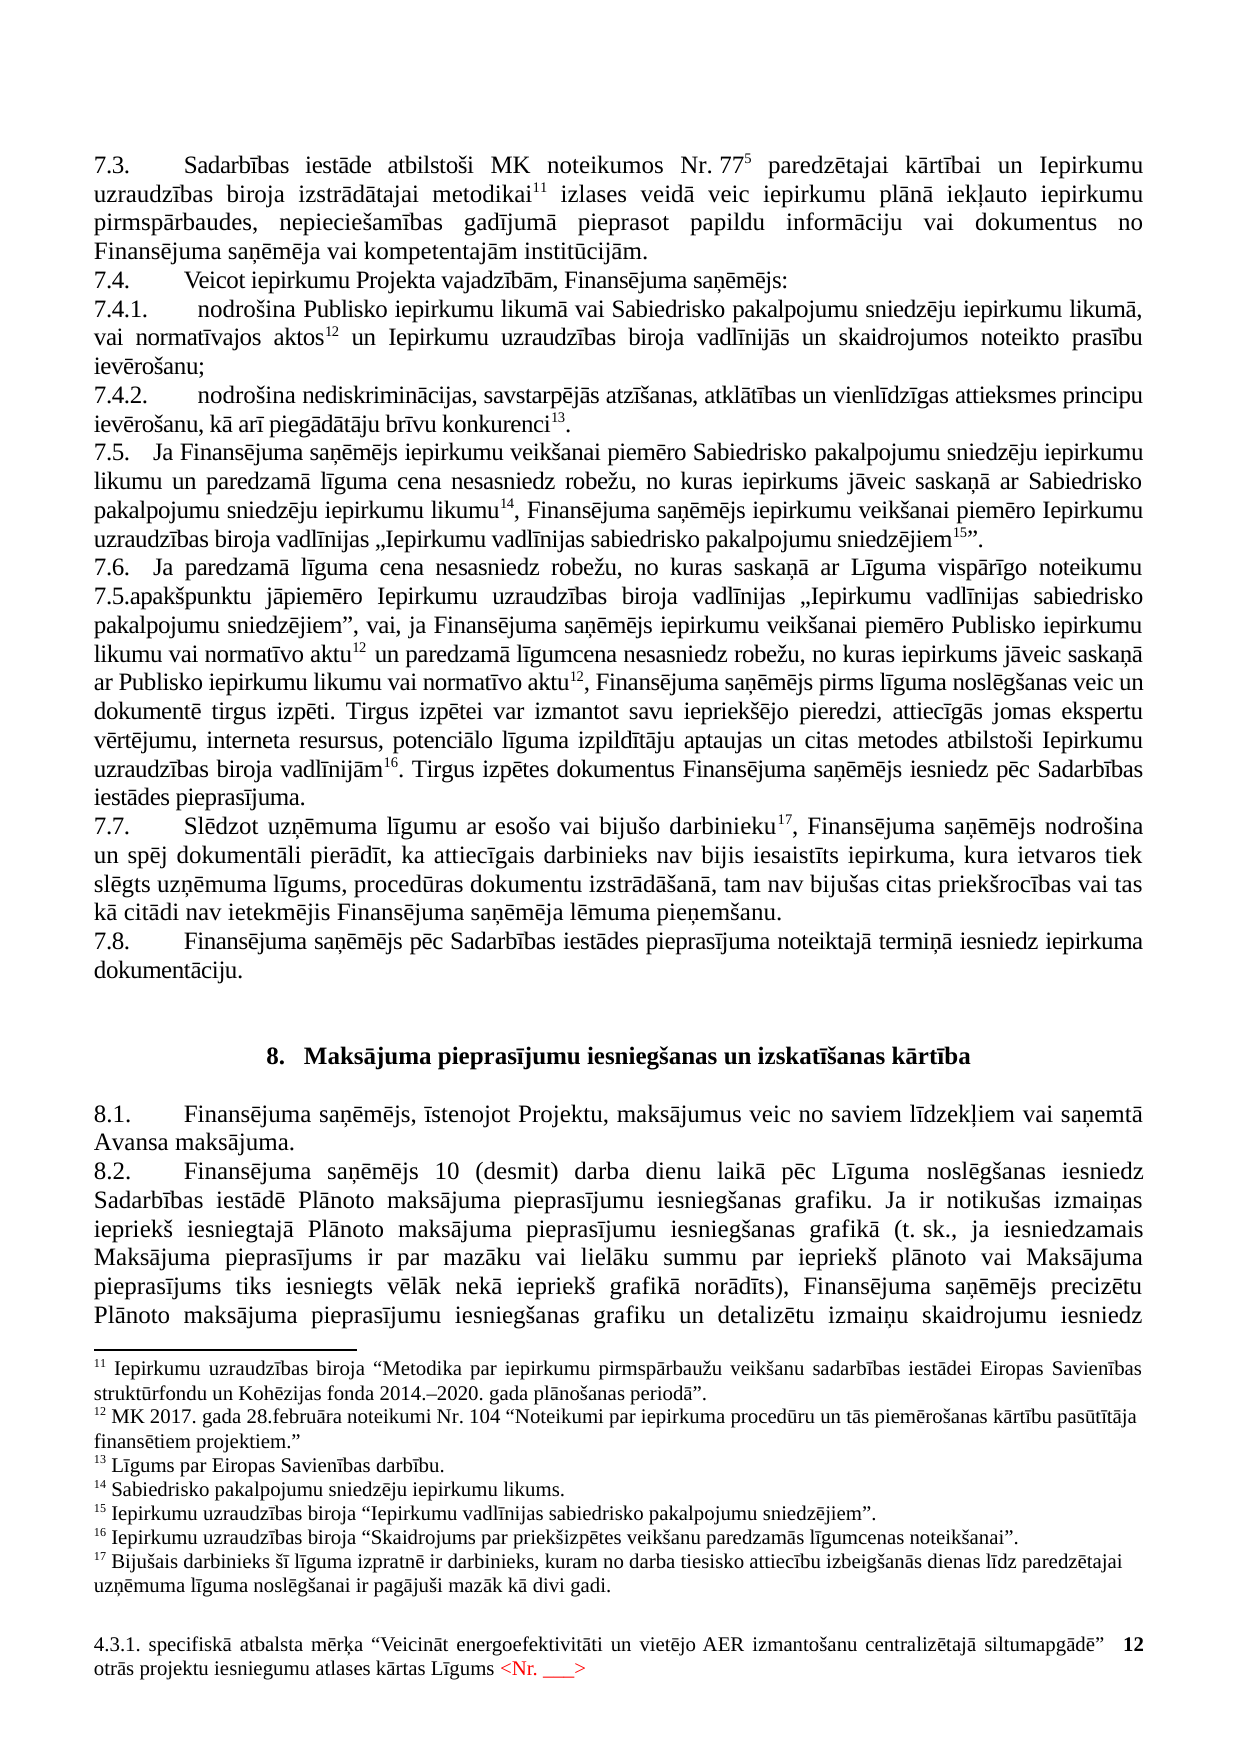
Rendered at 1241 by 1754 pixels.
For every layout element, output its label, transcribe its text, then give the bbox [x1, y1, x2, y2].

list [94, 1156, 1144, 1329]
list Finansējuma saņēmējs pēc Sadarbības iestādes pieprasījuma noteiktajā termiņā iesniedz iepirkuma dokumentāciju. [94, 926, 1144, 984]
list Sadarbības iestāde atbilstoši MK noteikumos Nr. 775 paredzētajai kārtībai un Iepirkumu uzraudzības biroja izstrādātajai metodikai izlases veidā veic iepirkumu plānā iekļauto iepirkumu pirmspārbaudes, nepieciešamības gadījumā pieprasot papildu informāciju vai dokumentus no Finansējuma saņēmēja vai kompetentajām institūcijām. [94, 150, 1144, 265]
list Finansējuma saņēmējs, īstenojot Projektu, maksājumus veic no saviem līdzekļiem vai saņemtā Avansa maksājuma. [94, 1099, 1144, 1156]
list Slēdzot uzņēmuma līgumu ar esošo vai bijušo darbinieku, Finansējuma saņēmējs nodrošina un spēj dokumentāli pierādīt, ka attiecīgais darbinieks nav bijis iesaistīts iepirkuma, kura ietvaros tiek slēgts uzņēmuma līgums, procedūras dokumentu izstrādāšanā, tam nav bijušas citas priekšrocības vai tas kā citādi nav ietekmējis Finansējuma saņēmēja lēmuma pieņemšanu. [94, 811, 1144, 926]
list Maksājuma pieprasījumu iesniegšanas un izskatīšanas kārtība [94, 1041, 1144, 1070]
list Veicot iepirkumu Projekta vajadzībām, Finansējuma saņēmējs: [94, 265, 1144, 294]
list Ja paredzamā līguma cena nesasniedz robežu, no kuras saskaņā ar Līguma vispārīgo noteikumu 7.5.apakšpunktu jāpiemēro Iepirkumu uzraudzības biroja vadlīnijas „Iepirkumu vadlīnijas sabiedrisko pakalpojumu sniedzējiem”, vai, ja Finansējuma saņēmējs iepirkumu veikšanai piemēro Publisko iepirkumu likumu vai normatīvo aktu12 un paredzamā līgumcena nesasniedz robežu, no kuras iepirkums jāveic saskaņā ar Publisko iepirkumu likumu vai normatīvo aktu12, Finansējuma saņēmējs pirms līguma noslēgšanas veic un dokumentē tirgus izpēti. Tirgus izpētei var izmantot savu iepriekšējo pieredzi, attiecīgās jomas ekspertu vērtējumu, interneta resursus, potenciālo līguma izpildītāju aptaujas un citas metodes atbilstoši Iepirkumu uzraudzības biroja vadlīnijām. Tirgus izpētes dokumentus Finansējuma saņēmējs iesniedz pēc Sadarbības iestādes pieprasījuma. [94, 552, 1144, 811]
list nodrošina nediskriminācijas, savstarpējās atzīšanas, atklātības un vienlīdzīgas attieksmes principu ievērošanu, kā arī piegādātāju brīvu konkurenci. [94, 380, 1144, 437]
list nodrošina Publisko iepirkumu likumā vai Sabiedrisko pakalpojumu sniedzēju iepirkumu likumā, vai normatīvajos aktos un Iepirkumu uzraudzības biroja vadlīnijās un skaidrojumos noteikto prasību ievērošanu; [94, 294, 1144, 380]
list Ja Finansējuma saņēmējs iepirkumu veikšanai piemēro Sabiedrisko pakalpojumu sniedzēju iepirkumu likumu un paredzamā līguma cena nesasniedz robežu, no kuras iepirkums jāveic saskaņā ar Sabiedrisko pakalpojumu sniedzēju iepirkumu likumu, Finansējuma saņēmējs iepirkumu veikšanai piemēro Iepirkumu uzraudzības biroja vadlīnijas „Iepirkumu vadlīnijas sabiedrisko pakalpojumu sniedzējiem”. [94, 437, 1144, 552]
